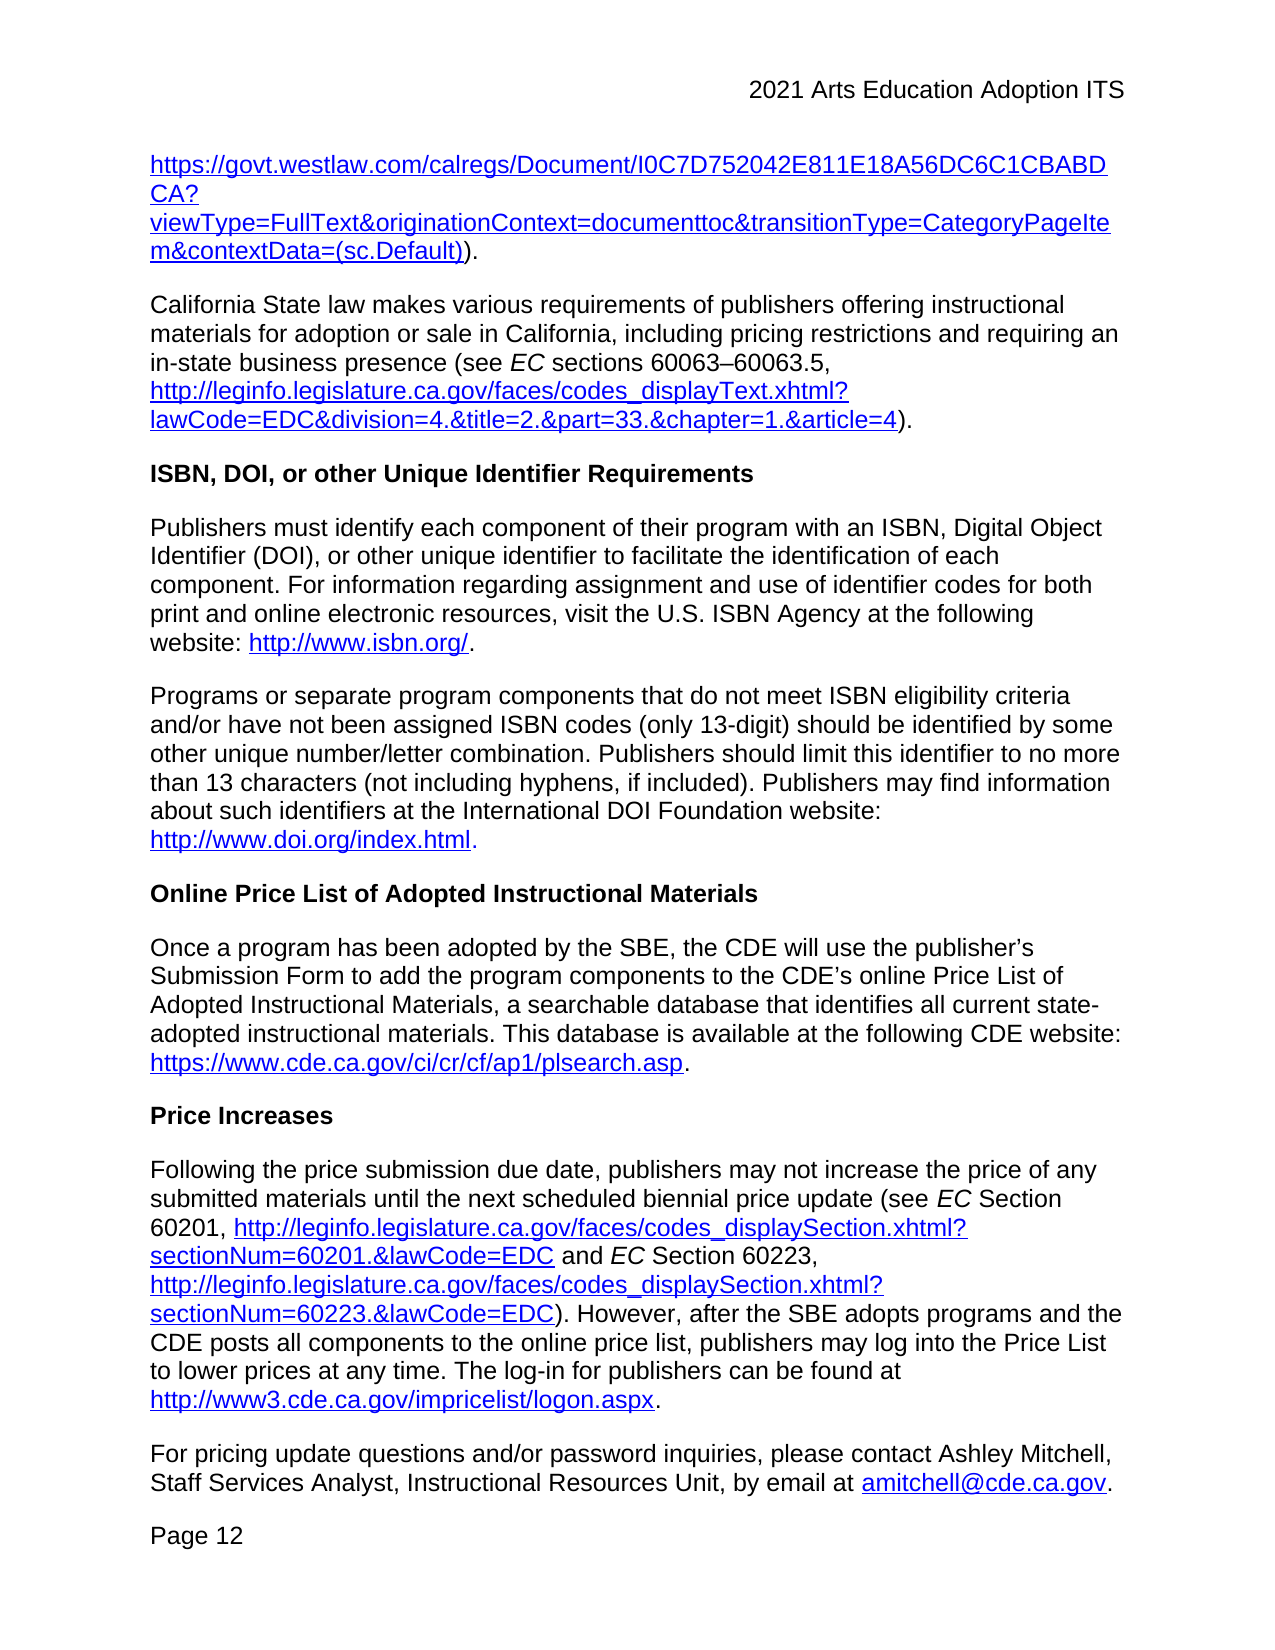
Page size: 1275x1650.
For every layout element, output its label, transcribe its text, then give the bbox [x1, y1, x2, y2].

subtitle ISBN, DOI, or other Unique Identifier Requirements [150, 459, 1125, 487]
text California State law makes various requirements of publishers offering instructional materials for adoption or sale in California, including pricing restrictions and requiring an in-state business presence (see EC sections 60063–60063.5, http://leginfo.legislature.ca.gov/faces/codes_displayText.xhtml?lawCode=EDC&division=4.&title=2.&part=33.&chapter=1.&article=4). [150, 290, 1125, 434]
subtitle Online Price List of Adopted Instructional Materials [150, 879, 1125, 907]
text Programs or separate program components that do not meet ISBN eligibility criteria and/or have not been assigned ISBN codes (only 13-digit) should be identified by some other unique number/letter combination. Publishers should limit this identifier to no more than 13 characters (not including hyphens, if included). Publishers may find information about such identifiers at the International DOI Foundation website: http://www.doi.org/index.html. [150, 681, 1125, 854]
text For pricing update questions and/or password inquiries, please contact Ashley Mitchell, Staff Services Analyst, Instructional Resources Unit, by email at amitchell@cde.ca.gov. [150, 1439, 1144, 1496]
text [150, 150, 1125, 265]
subtitle Price Increases [150, 1101, 1125, 1130]
text Once a program has been adopted by the SBE, the CDE will use the publisher’s Submission Form to add the program components to the CDE’s online Price List of Adopted Instructional Materials, a searchable database that identifies all current state-adopted instructional materials. This database is available at the following CDE website: https://www.cde.ca.gov/ci/cr/cf/ap1/plsearch.asp. [150, 932, 1125, 1076]
text Following the price submission due date, publishers may not increase the price of any submitted materials until the next scheduled biennial price update (see EC Section 60201, http://leginfo.legislature.ca.gov/faces/codes_displaySection.xhtml?sectionNum=60201.&lawCode=EDC and EC Section 60223, http://leginfo.legislature.ca.gov/faces/codes_displaySection.xhtml?sectionNum=60223.&lawCode=EDC). However, after the SBE adopts programs and the CDE posts all components to the online price list, publishers may log into the Price List to lower prices at any time. The log-in for publishers can be found at http://www3.cde.ca.gov/impricelist/logon.aspx. [150, 1155, 1125, 1414]
text Publishers must identify each component of their program with an ISBN, Digital Object Identifier (DOI), or other unique identifier to facilitate the identification of each component. For information regarding assignment and use of identifier codes for both print and online electronic resources, visit the U.S. ISBN Agency at the following website: http://www.isbn.org/. [150, 512, 1125, 656]
